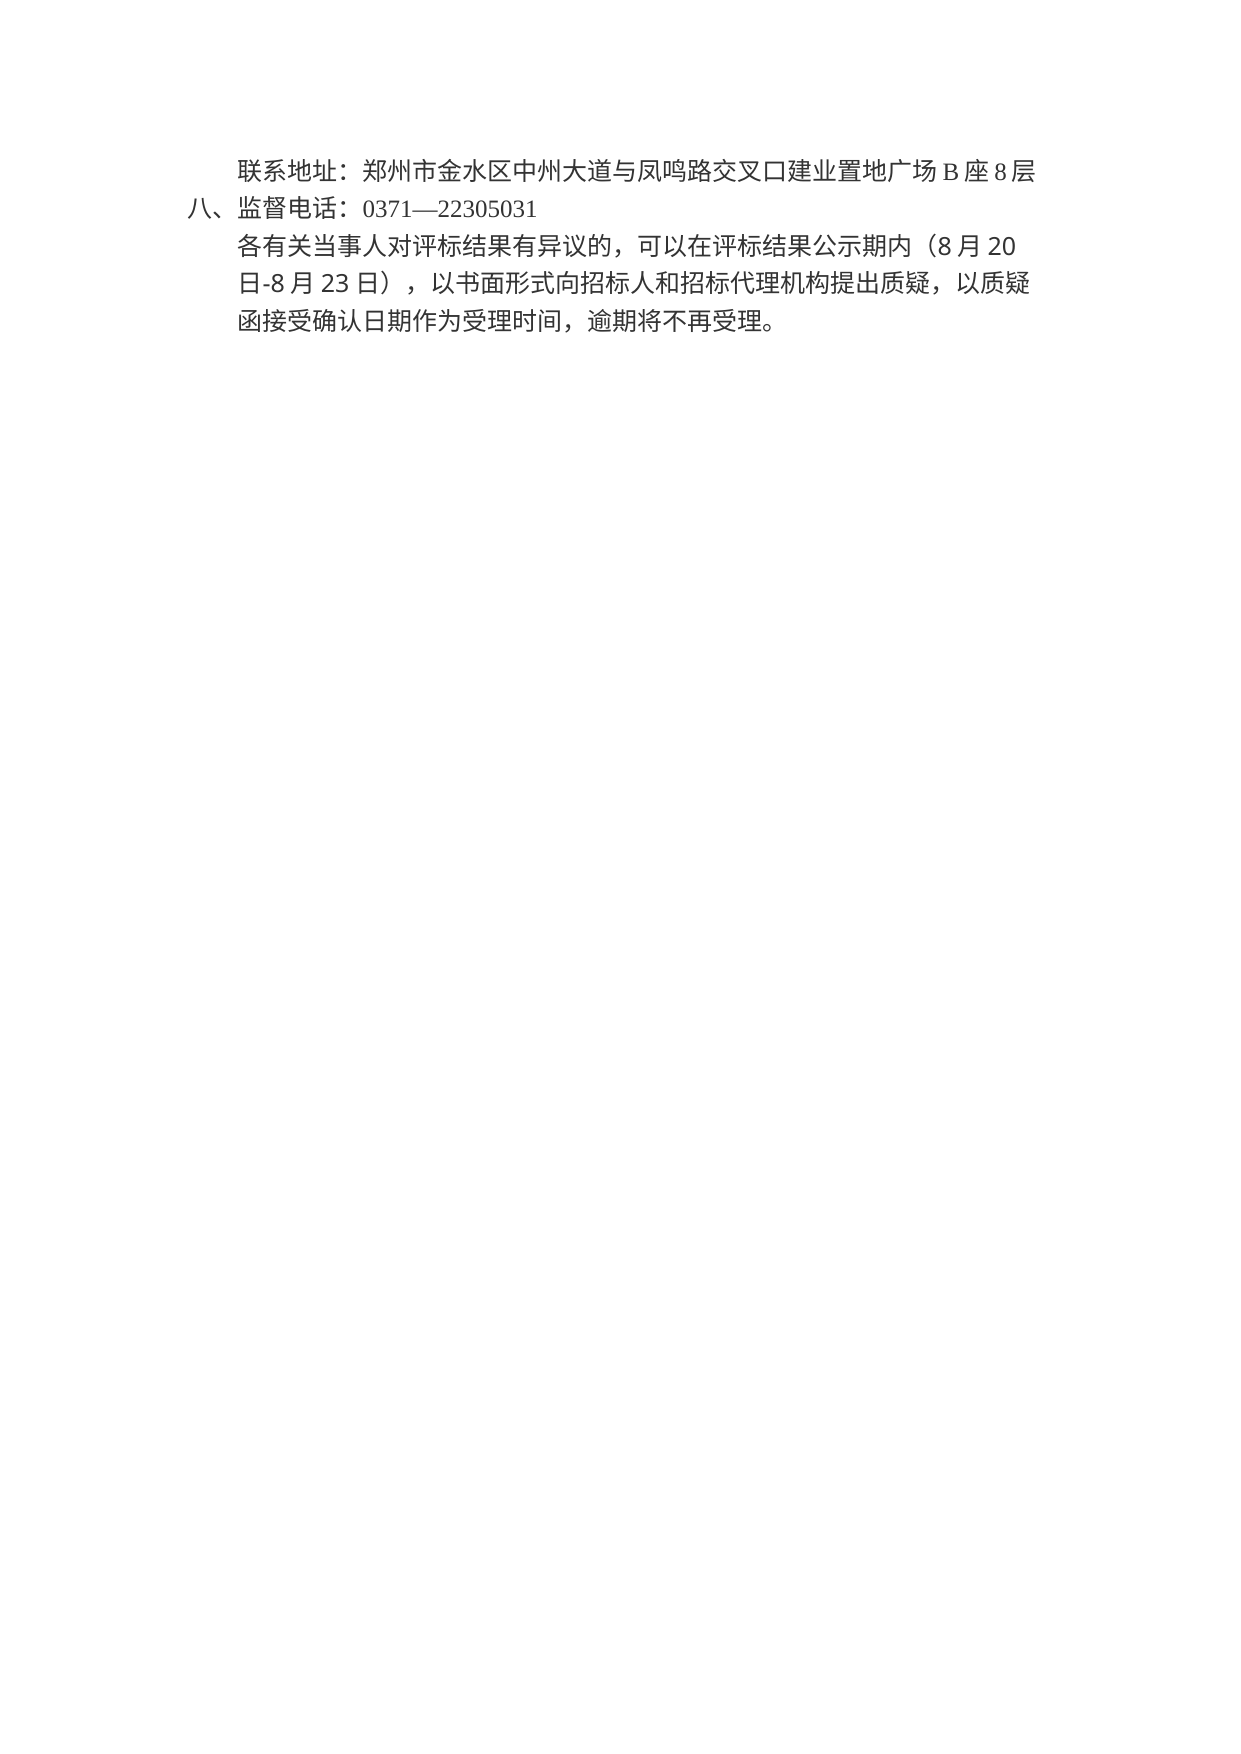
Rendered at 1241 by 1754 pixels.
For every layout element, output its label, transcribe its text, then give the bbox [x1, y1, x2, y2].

text 联系地址：郑州市金水区中州大道与凤鸣路交叉口建业置地广场B座8层 [187, 150, 1053, 187]
text 八、监督电话：0371—22305031 各有关当事人对评标结果有异议的，可以在评标结果公示期内（8月 20日-8月 23 日），以书面形式向招标人和招标代理机构提出质疑，以质疑函接受确认日期作为受理时间，逾期将不再受理。 [187, 187, 1053, 337]
